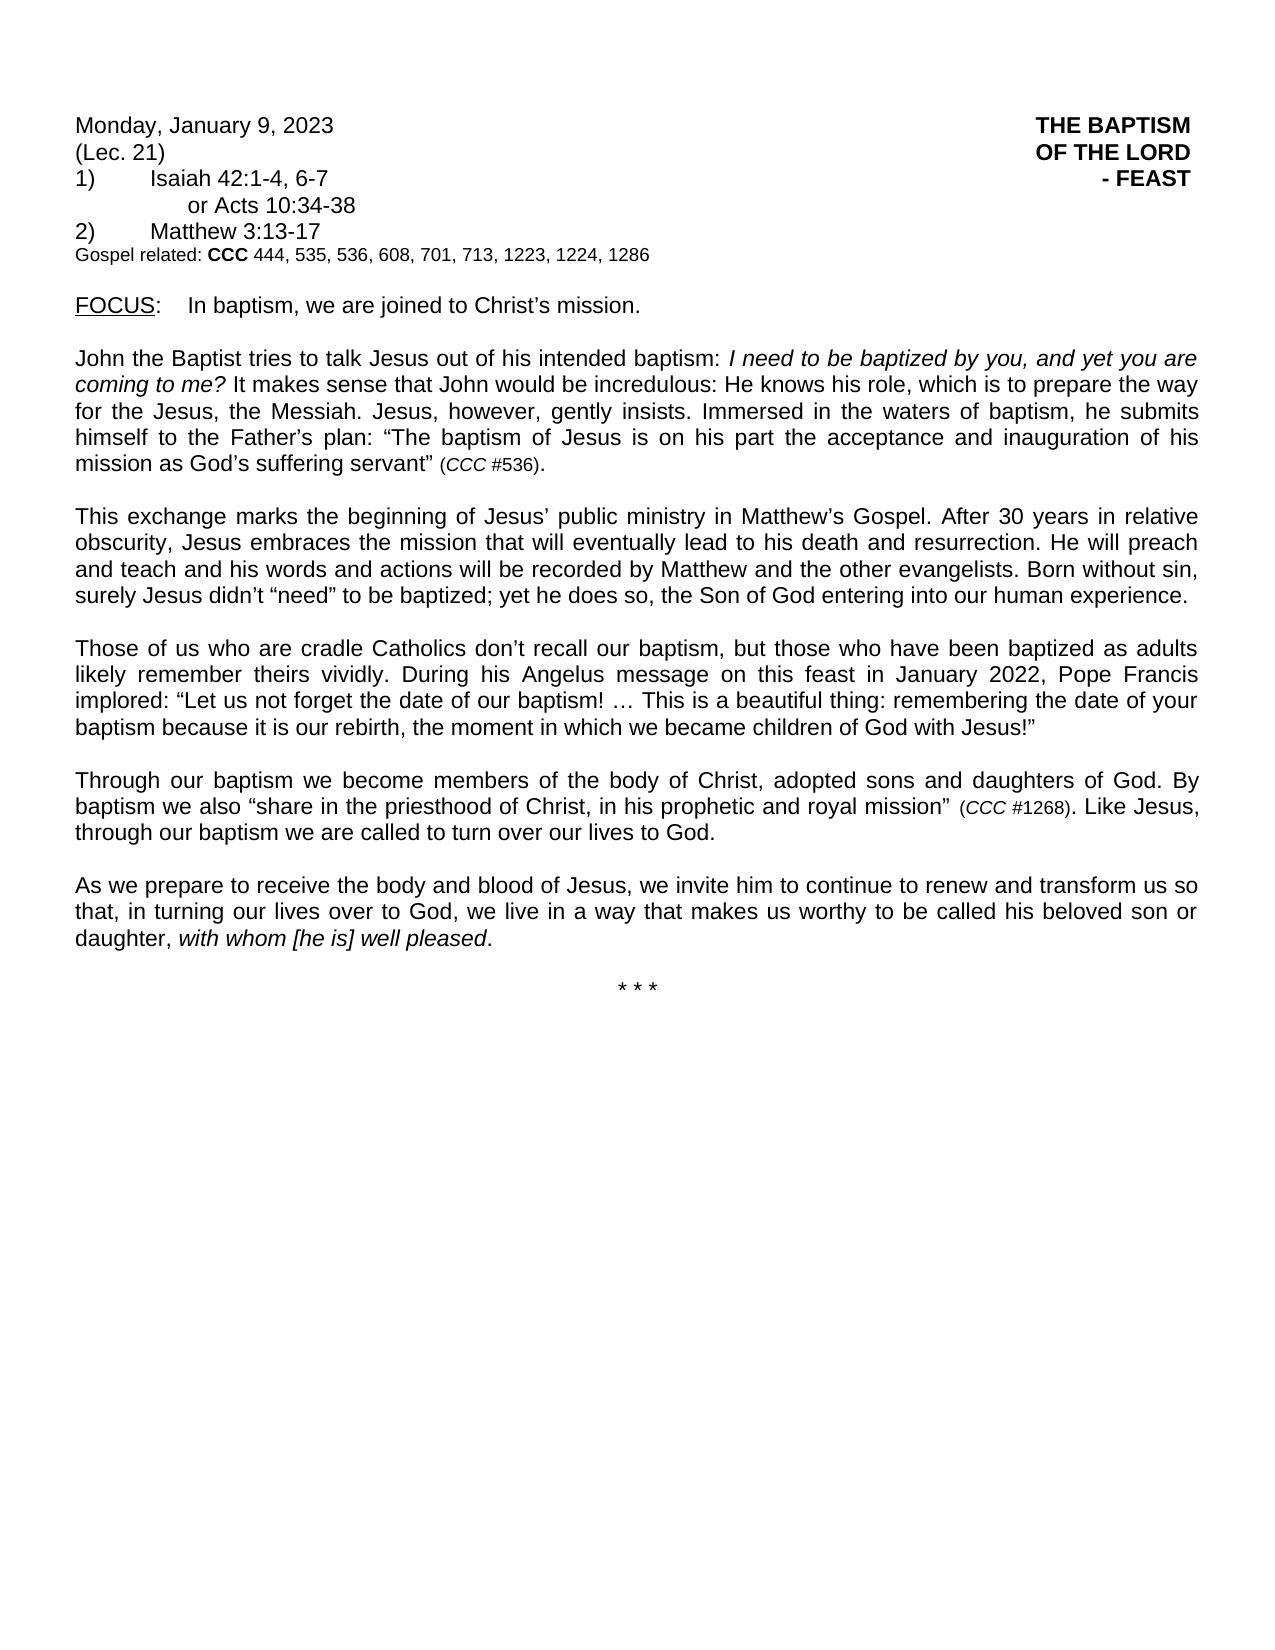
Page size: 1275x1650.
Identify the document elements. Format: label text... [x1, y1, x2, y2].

text Through our baptism we become members of the body of Christ, adopted sons and daughters of God. By baptism we also “share in the priesthood of Christ, in his prophetic and royal mission” (CCC #1268). Like Jesus, through our baptism we are called to turn over our lives to God. [75, 767, 1200, 846]
text Gospel related: CCC 444, 535, 536, 608, 701, 713, 1223, 1224, 1286 [75, 244, 1200, 266]
text Those of us who are cradle Catholics don’t recall our baptism, but those who have been baptized as adults likely remember theirs vividly. During his Angelus message on this feast in January 2022, Pope Francis implored: “Let us not forget the date of our baptism! … This is a beautiful thing: remembering the date of your baptism because it is our rebirth, the moment in which we became children of God with Jesus!” [75, 635, 1200, 740]
text Monday, January 9, 2023 THE BAPTISM [75, 112, 1200, 139]
text This exchange marks the beginning of Jesus’ public ministry in Matthew’s Gospel. After 30 years in relative obscurity, Jesus embraces the mission that will eventually lead to his death and resurrection. He will preach and teach and his words and actions will be recorded by Matthew and the other evangelists. Born without sin, surely Jesus didn’t “need” to be baptized; yet he does so, the Son of God entering into our human experience. [75, 503, 1200, 608]
text 2) Matthew 3:13-17 [75, 218, 1200, 244]
text John the Baptist tries to talk Jesus out of his intended baptism: I need to be baptized by you, and yet you are coming to me? It makes sense that John would be incredulous: He knows his role, which is to prepare the way for the Jesus, the Messiah. Jesus, however, gently insists. Immersed in the waters of baptism, he submits himself to the Father’s plan: “The baptism of Jesus is on his part the acceptance and inauguration of his mission as God’s suffering servant” (CCC #536). [75, 345, 1200, 477]
text FOCUS: In baptism, we are joined to Christ’s mission. [75, 292, 1200, 318]
text or Acts 10:34-38 [75, 192, 1200, 218]
text (Lec. 21) OF THE LORD [75, 139, 1200, 165]
text As we prepare to receive the body and blood of Jesus, we invite him to continue to renew and transform us so that, in turning our lives over to God, we live in a way that makes us worthy to be called his beloved son or daughter, with whom [he is] well pleased. [75, 872, 1200, 951]
text * * * [75, 977, 1200, 1004]
text 1) Isaiah 42:1-4, 6-7 - FEAST [75, 165, 1200, 192]
